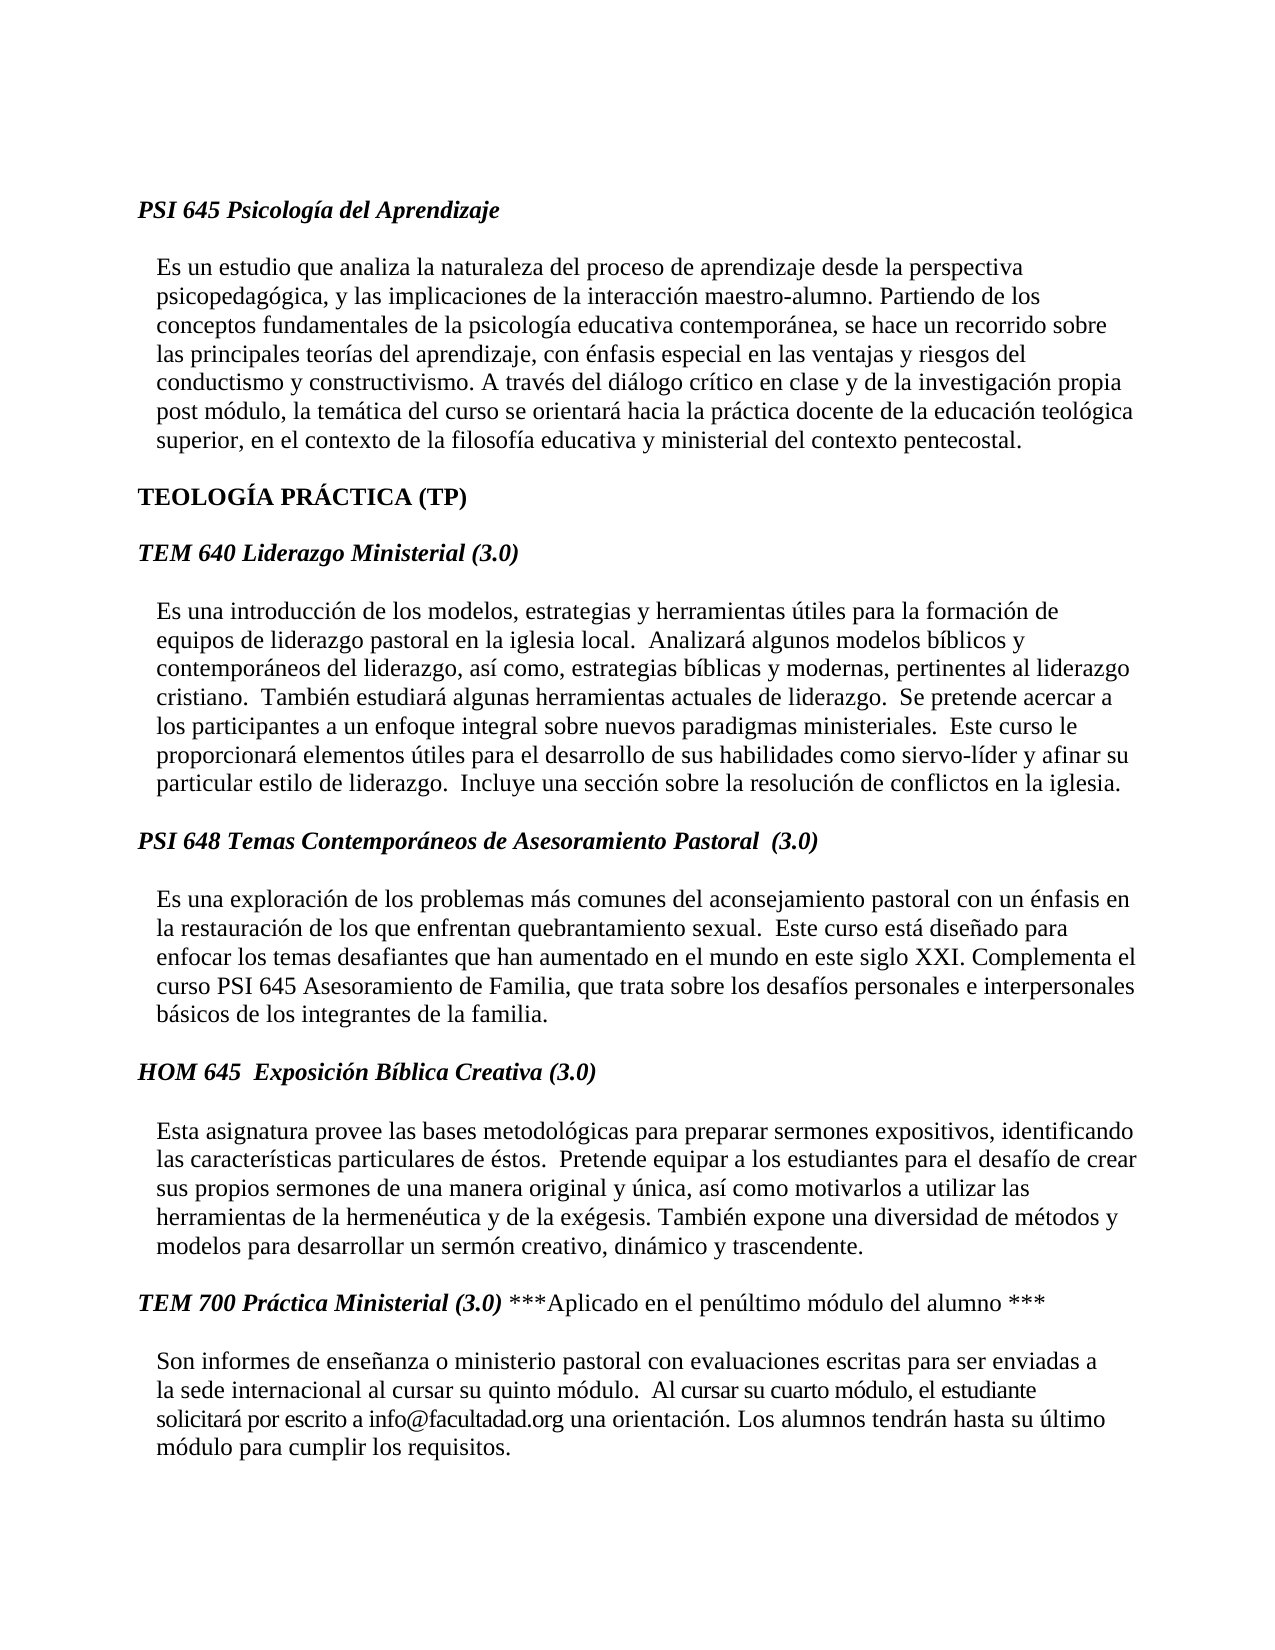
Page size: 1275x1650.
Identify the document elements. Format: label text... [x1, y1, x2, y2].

text TEM 700 Práctica Ministerial (3.0) ***Aplicado en el penúltimo módulo del alumno *** [137, 1288, 1137, 1317]
text TEM 640 Liderazgo Ministerial (3.0) [137, 538, 1137, 566]
text PSI 645 Psicología del Aprendizaje [137, 195, 1137, 224]
text Es un estudio que analiza la naturaleza del proceso de aprendizaje desde la perspectiva psicopedagógica, y las implicaciones de la interacción maestro-alumno. Partiendo de los conceptos fundamentales de la psicología educativa contemporánea, se hace un recorrido sobre las principales teorías del aprendizaje, con énfasis especial en las ventajas y riesgos del conductismo y constructivismo. A través del diálogo crítico en clase y de la investigación propia post módulo, la temática del curso se orientará hacia la práctica docente de la educación teológica superior, en el contexto de la filosofía educativa y ministerial del contexto pentecostal. [156, 252, 1137, 454]
text Son informes de enseñanza o ministerio pastoral con evaluaciones escritas para ser enviadas a la sede internacional al cursar su quinto módulo. Al cursar su cuarto módulo, el estudiante solicitará por escrito a info@facultadad.org una orientación. Los alumnos tendrán hasta su último módulo para cumplir los requisitos. [156, 1346, 1113, 1461]
text HOM 645 Exposición Bíblica Creativa (3.0) [137, 1057, 1137, 1086]
text Es una introducción de los modelos, estrategias y herramientas útiles para la formación de equipos de liderazgo pastoral en la iglesia local. Analizará algunos modelos bíblicos y contemporáneos del liderazgo, así como, estrategias bíblicas y modernas, pertinentes al liderazgo cristiano. También estudiará algunas herramientas actuales de liderazgo. Se pretende acercar a los participantes a un enfoque integral sobre nuevos paradigmas ministeriales. Este curso le proporcionará elementos útiles para el desarrollo de sus habilidades como siervo-líder y afinar su particular estilo de liderazgo. Incluye una sección sobre la resolución de conflictos en la iglesia. [156, 596, 1137, 797]
text Es una exploración de los problemas más comunes del aconsejamiento pastoral con un énfasis en la restauración de los que enfrentan quebrantamiento sexual. Este curso está diseñado para enfocar los temas desafiantes que han aumentado en el mundo en este siglo XXI. Complementa el curso PSI 645 Asesoramiento de Familia, que trata sobre los desafíos personales e interpersonales básicos de los integrantes de la familia. [156, 884, 1137, 1028]
text Esta asignatura provee las bases metodológicas para preparar sermones expositivos, identificando las características particulares de éstos. Pretende equipar a los estudiantes para el desafío de crear sus propios sermones de una manera original y única, así como motivarlos a utilizar las herramientas de la hermenéutica y de la exégesis. También expone una diversidad de métodos y modelos para desarrollar un sermón creativo, dinámico y trascendente. [156, 1116, 1137, 1259]
text TEOLOGÍA PRÁCTICA (TP) [137, 454, 1137, 538]
text PSI 648 Temas Contemporáneos de Asesoramiento Pastoral (3.0) [137, 826, 1137, 855]
